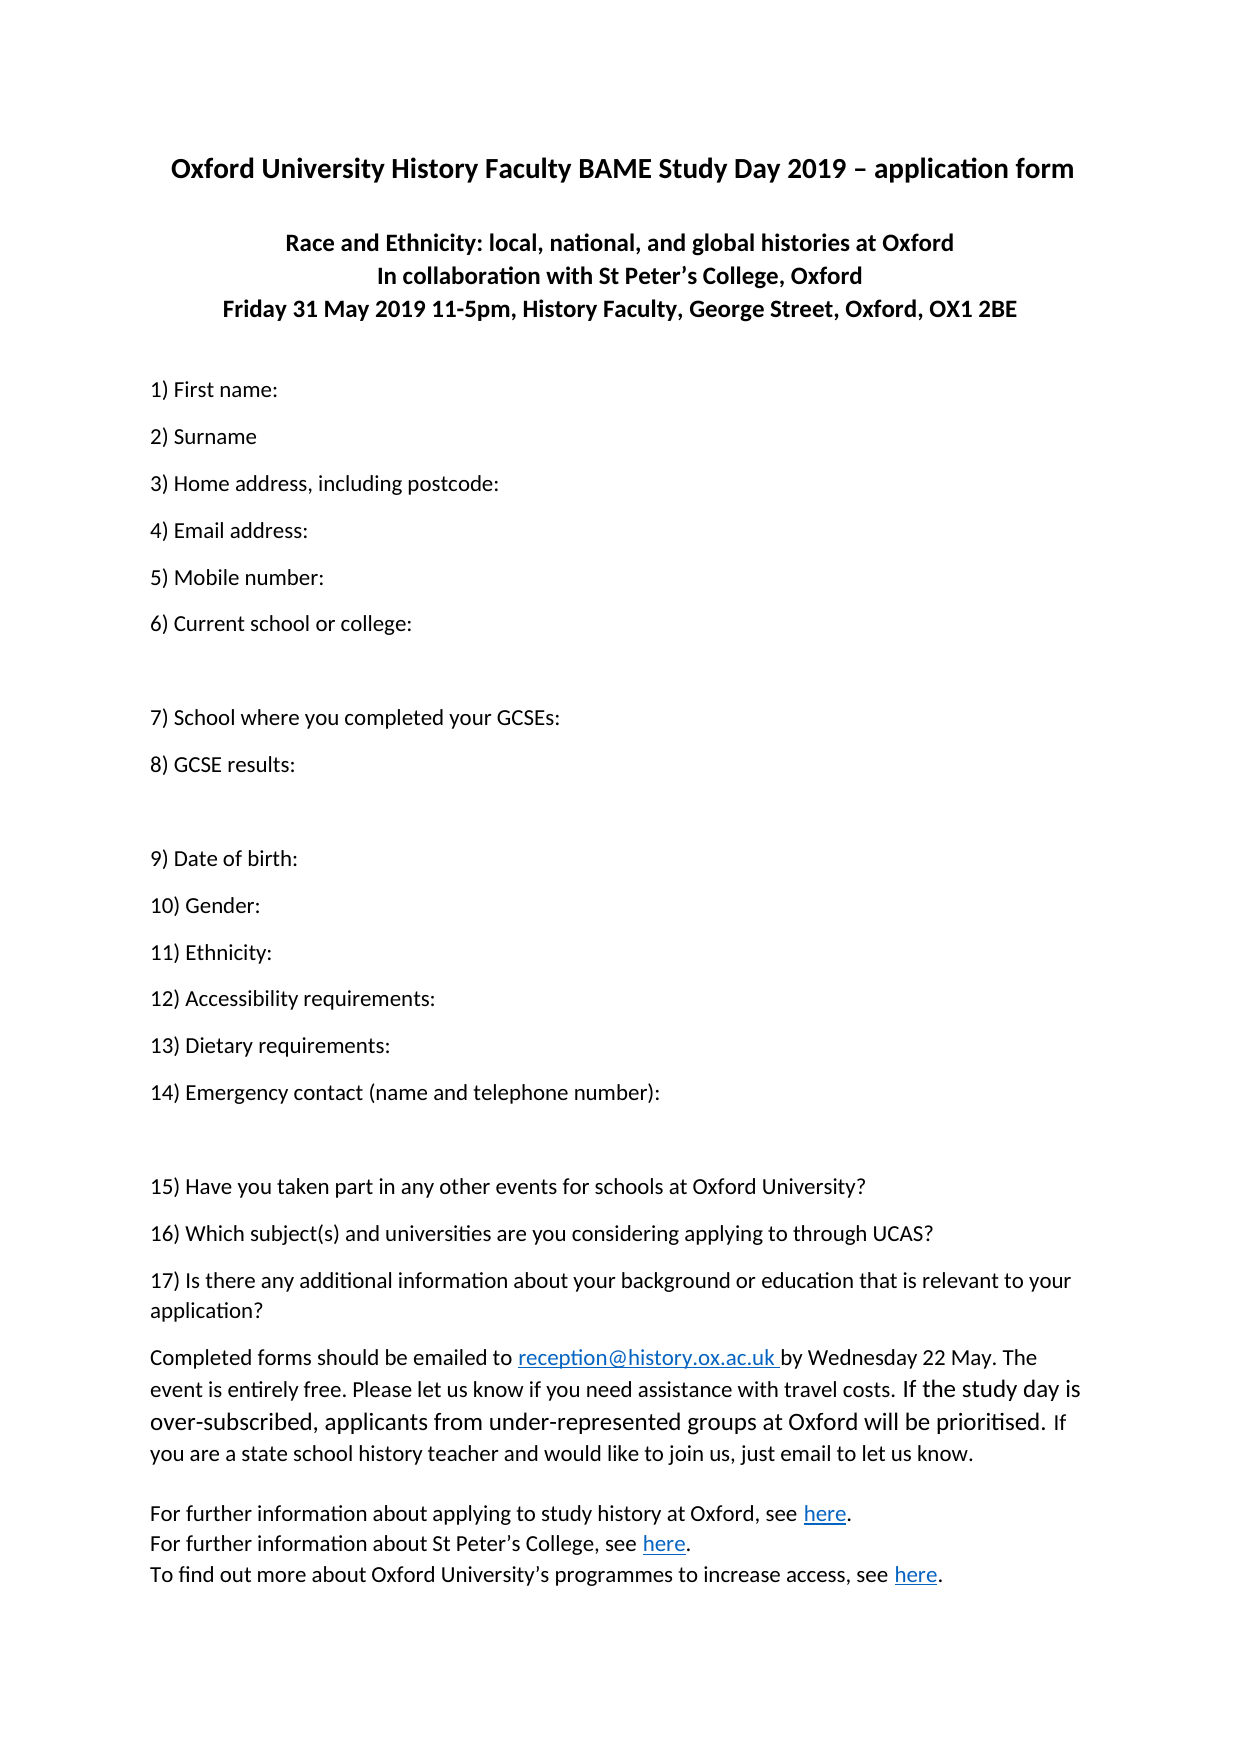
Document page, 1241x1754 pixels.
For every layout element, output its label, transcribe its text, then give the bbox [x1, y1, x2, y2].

text For further information about applying to study history at Oxford, see here. [150, 1499, 1090, 1527]
text 14) Emergency contact (name and telephone number): [150, 1078, 1090, 1106]
text 9) Date of birth: [150, 844, 1090, 872]
text 12) Accessibility requirements: [150, 984, 1090, 1013]
text Friday 31 May 2019 11-5pm, History Faculty, George Street, Oxford, OX1 2BE [150, 293, 1090, 323]
text 3) Home address, including postcode: [150, 469, 1090, 497]
text 5) Mobile number: [150, 563, 1090, 591]
text 11) Ethnicity: [150, 938, 1090, 966]
text 13) Dietary requirements: [150, 1031, 1090, 1059]
text 17) Is there any additional information about your background or education that is relevant to your application? [150, 1266, 1090, 1324]
text In collaboration with St Peter’s College, Oxford [150, 260, 1090, 290]
text 1) First name: [150, 375, 1090, 403]
text 7) School where you completed your GCSEs: [150, 703, 1090, 731]
text 16) Which subject(s) and universities are you considering applying to through UCAS? [150, 1219, 1090, 1247]
text To find out more about Oxford University’s programmes to increase access, see here. [150, 1560, 1090, 1588]
text 8) GCSE results: [150, 750, 1090, 778]
text 2) Surname [150, 422, 1090, 450]
text Race and Ethnicity: local, national, and global histories at Oxford [150, 227, 1090, 257]
text For further information about St Peter’s College, see here. [150, 1529, 1090, 1558]
text Completed forms should be emailed to reception@history.ox.ac.uk by Wednesday 22 May. The event is entirely free. Please let us know if you need assistance with travel costs. If the study day is over-subscribed, applicants from under-represented groups at Oxford will be prioritised. If you are a state school history teacher and would like to join us, just email to let us know. [150, 1343, 1090, 1467]
text 6) Current school or college: [150, 609, 1090, 638]
text 15) Have you taken part in any other events for schools at Oxford University? [150, 1172, 1090, 1200]
text Oxford University History Faculty BAME Study Day 2019 – application form [150, 150, 1090, 186]
text 10) Gender: [150, 891, 1090, 919]
text 4) Email address: [150, 516, 1090, 544]
